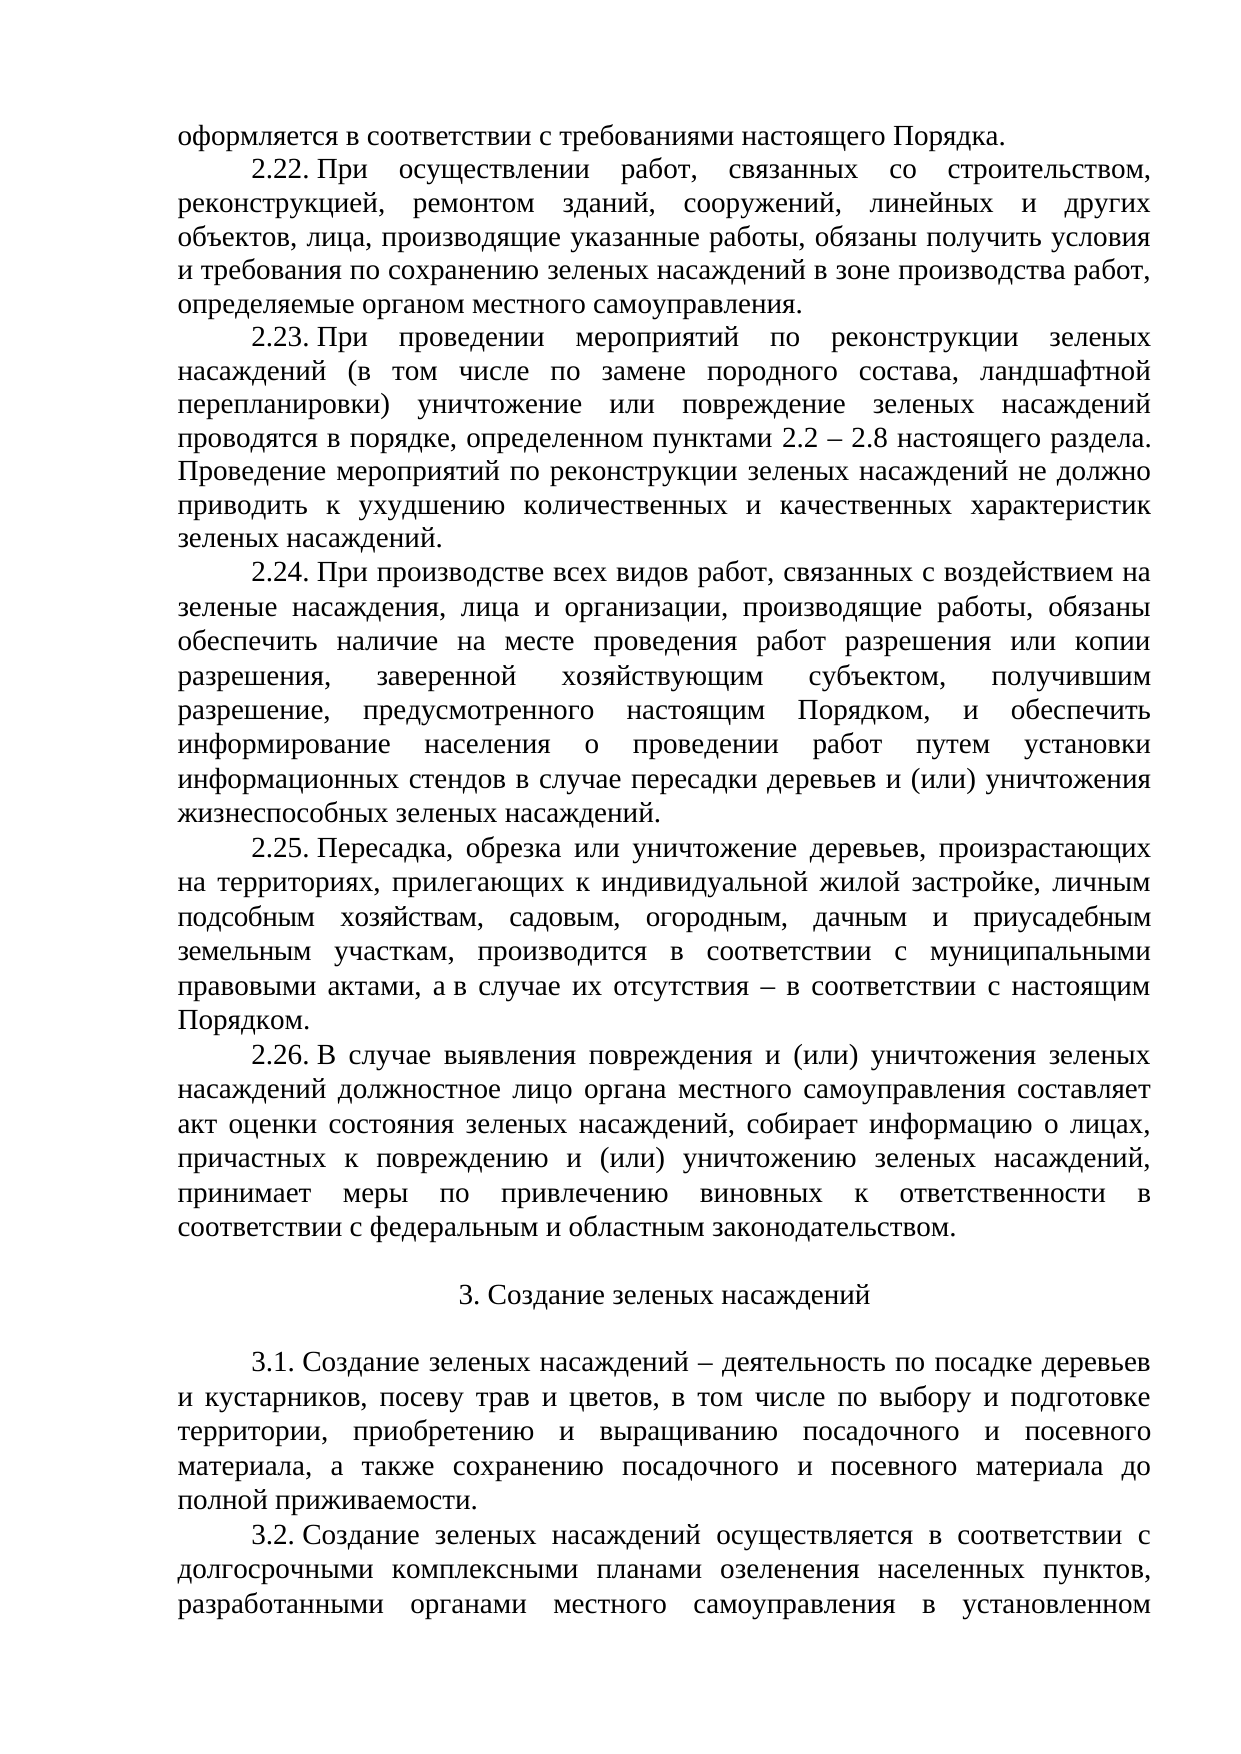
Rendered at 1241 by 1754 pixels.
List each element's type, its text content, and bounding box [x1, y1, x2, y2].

text 2.26. В случае выявления повреждения и (или) уничтожения зеленых насаждений должностное лицо органа местного самоуправления составляет акт оценки состояния зеленых насаждений, собирает информацию о лицах, причастных к повреждению и (или) уничтожению зеленых насаждений, принимает меры по привлечению виновных к ответственности в соответствии с федеральным и областным законодательством. [177, 1037, 1152, 1243]
text 3. Создание зеленых насаждений [177, 1277, 1152, 1311]
text 2.23. При проведении мероприятий по реконструкции зеленых насаждений (в том числе по замене породного состава, ландшафтной перепланировки) уничтожение или повреждение зеленых насаждений проводятся в порядке, определенном пунктами 2.2 – 2.8 настоящего раздела. Проведение мероприятий по реконструкции зеленых насаждений не должно приводить к ухудшению количественных и качественных характеристик зеленых насаждений. [177, 319, 1152, 554]
text 2.25. Пересадка, обрезка или уничтожение деревьев, произрастающих на территориях, прилегающих к индивидуальной жилой застройке, личным подсобным хозяйствам, садовым, огородным, дачным и приусадебным земельным участкам, производится в соответствии с муниципальными правовыми актами, а в случае их отсутствия – в соответствии с настоящим Порядком. [177, 830, 1152, 1036]
text 3.1. Создание зеленых насаждений – деятельность по посадке деревьев и кустарников, посеву трав и цветов, в том числе по выбору и подготовке территории, приобретению и выращиванию посадочного и посевного материала, а также сохранению посадочного и посевного материала до полной приживаемости. [177, 1344, 1152, 1516]
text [177, 118, 1152, 152]
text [177, 1517, 1152, 1619]
text 2.22. При осуществлении работ, связанных со строительством, реконструкцией, ремонтом зданий, сооружений, линейных и других объектов, лица, производящие указанные работы, обязаны получить условия и требования по сохранению зеленых насаждений в зоне производства работ, определяемые органом местного самоуправления. [177, 152, 1152, 319]
text 2.24. При производстве всех видов работ, связанных с воздействием на зеленые насаждения, лица и организации, производящие работы, обязаны обеспечить наличие на месте проведения работ разрешения или копии разрешения, заверенной хозяйствующим субъектом, получившим разрешение, предусмотренного настоящим Порядком, и обеспечить информирование населения о проведении работ путем установки информационных стендов в случае пересадки деревьев и (или) уничтожения жизнеспособных зеленых насаждений. [177, 554, 1152, 829]
